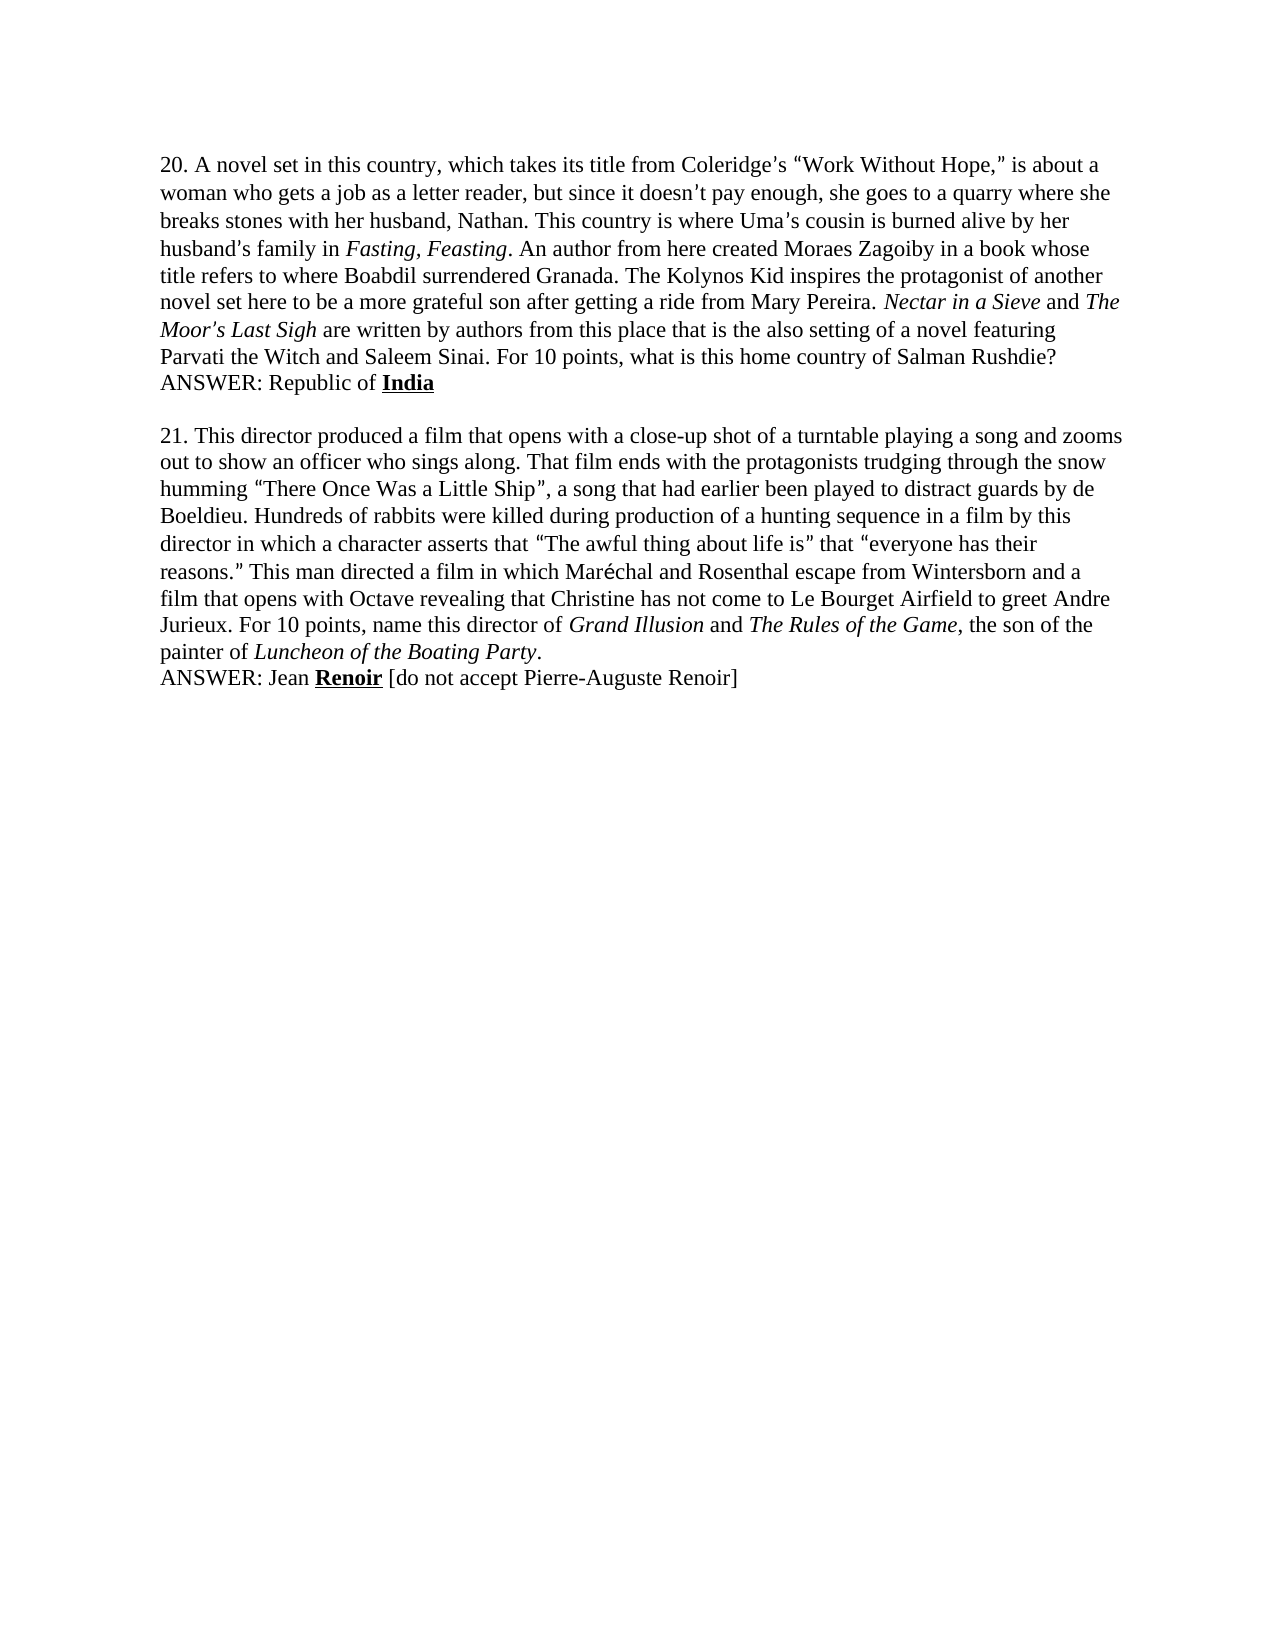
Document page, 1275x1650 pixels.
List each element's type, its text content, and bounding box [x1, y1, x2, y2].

text 20. A novel set in this country, which takes its title from Coleridge’s “Work Without Hope,” is about a woman who gets a job as a letter reader, but since it doesn’t pay enough, she goes to a quarry where she breaks stones with her husband, Nathan. This country is where Uma’s cousin is burned alive by her husband’s family in Fasting, Feasting. An author from here created Moraes Zagoiby in a book whose title refers to where Boabdil surrendered Granada. The Kolynos Kid inspires the protagonist of another novel set here to be a more grateful son after getting a ride from Mary Pereira. Nectar in a Sieve and The Moor’s Last Sigh are written by authors from this place that is the also setting of a novel featuring Parvati the Witch and Saleem Sinai. For 10 points, what is this home country of Salman Rushdie? ANSWER: Republic of India [160, 150, 1125, 396]
text 21. This director produced a film that opens with a close-up shot of a turntable playing a song and zooms out to show an officer who sings along. That film ends with the protagonists trudging through the snow humming “There Once Was a Little Ship”, a song that had earlier been played to distract guards by de Boeldieu. Hundreds of rabbits were killed during production of a hunting sequence in a film by this director in which a character asserts that “The awful thing about life is” that “everyone has their reasons.” This man directed a film in which Maréchal and Rosenthal escape from Wintersborn and a film that opens with Octave revealing that Christine has not come to Le Bourget Airfield to greet Andre Jurieux. For 10 points, name this director of Grand Illusion and The Rules of the Game, the son of the painter of Luncheon of the Boating Party. ANSWER: Jean Renoir [do not accept Pierre-Auguste Renoir] [160, 422, 1125, 690]
